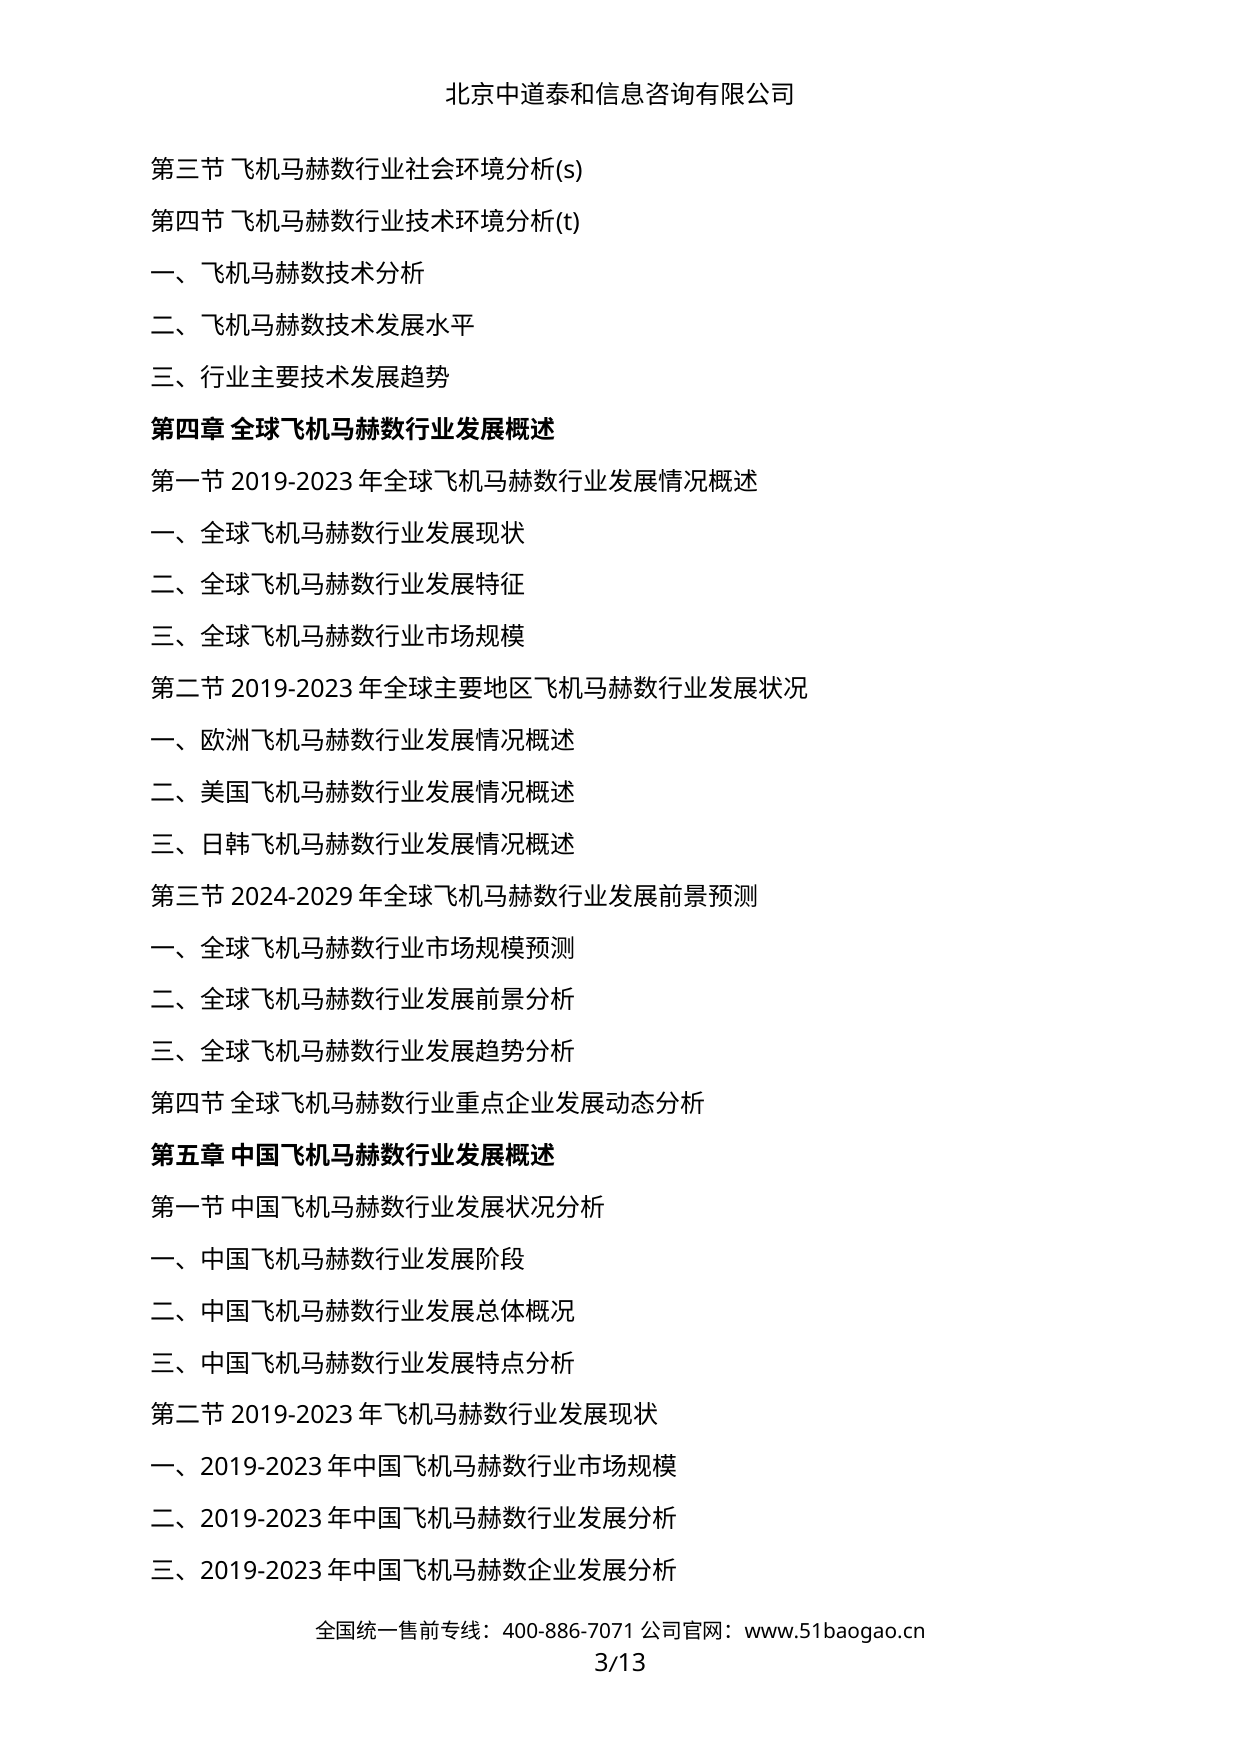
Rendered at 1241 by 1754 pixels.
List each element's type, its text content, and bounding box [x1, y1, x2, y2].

text 第四节 全球飞机马赫数行业重点企业发展动态分析 [150, 1084, 1090, 1120]
text 第一节 中国飞机马赫数行业发展状况分析 [150, 1187, 1090, 1224]
text 一、中国飞机马赫数行业发展阶段 [150, 1239, 1090, 1276]
text 一、2019-2023年中国飞机马赫数行业市场规模 [150, 1447, 1090, 1483]
text 第三节 飞机马赫数行业社会环境分析(s) [150, 150, 1090, 186]
text 二、飞机马赫数技术发展水平 [150, 306, 1090, 342]
text 二、全球飞机马赫数行业发展特征 [150, 565, 1090, 601]
text 三、中国飞机马赫数行业发展特点分析 [150, 1343, 1090, 1379]
text 第四节 飞机马赫数行业技术环境分析(t) [150, 202, 1090, 238]
text 第五章 中国飞机马赫数行业发展概述 [150, 1136, 1090, 1172]
text 第二节 2019-2023年全球主要地区飞机马赫数行业发展状况 [150, 669, 1090, 705]
text 三、全球飞机马赫数行业市场规模 [150, 617, 1090, 653]
text 一、全球飞机马赫数行业市场规模预测 [150, 928, 1090, 964]
text 二、2019-2023年中国飞机马赫数行业发展分析 [150, 1499, 1090, 1535]
text 三、行业主要技术发展趋势 [150, 357, 1090, 394]
text 一、全球飞机马赫数行业发展现状 [150, 513, 1090, 549]
text 第四章 全球飞机马赫数行业发展概述 [150, 409, 1090, 446]
text 二、中国飞机马赫数行业发展总体概况 [150, 1291, 1090, 1327]
text 三、全球飞机马赫数行业发展趋势分析 [150, 1032, 1090, 1068]
text 二、美国飞机马赫数行业发展情况概述 [150, 772, 1090, 809]
text 三、2019-2023年中国飞机马赫数企业发展分析 [150, 1551, 1090, 1587]
text 一、欧洲飞机马赫数行业发展情况概述 [150, 721, 1090, 757]
text 三、日韩飞机马赫数行业发展情况概述 [150, 824, 1090, 861]
text 一、飞机马赫数技术分析 [150, 254, 1090, 290]
text 第二节 2019-2023年飞机马赫数行业发展现状 [150, 1395, 1090, 1431]
text 第三节 2024-2029年全球飞机马赫数行业发展前景预测 [150, 876, 1090, 912]
text 第一节 2019-2023年全球飞机马赫数行业发展情况概述 [150, 461, 1090, 497]
text 二、全球飞机马赫数行业发展前景分析 [150, 980, 1090, 1016]
